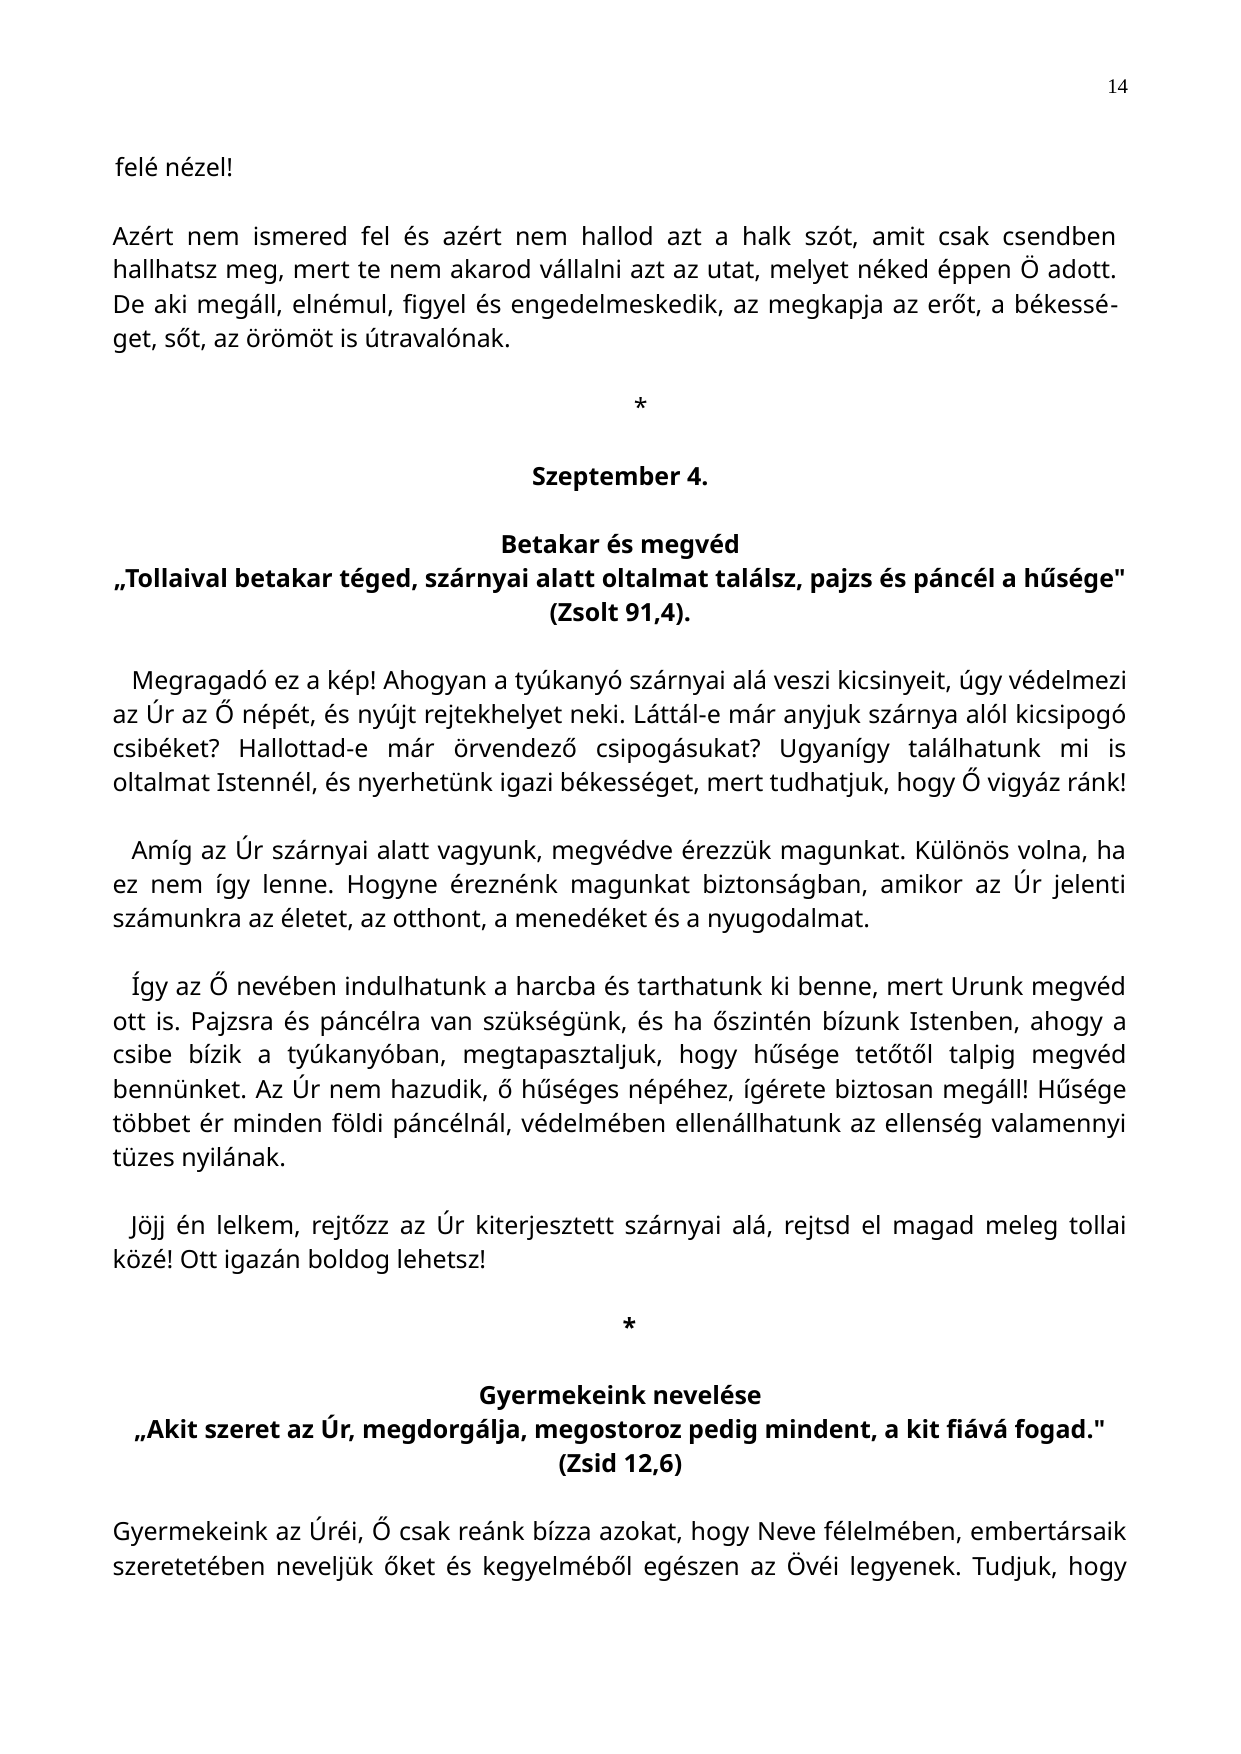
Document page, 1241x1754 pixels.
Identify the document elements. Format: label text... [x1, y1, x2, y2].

text Gyermekeink nevelése [112, 1378, 1128, 1412]
text * [112, 389, 1124, 423]
text Betakar és megvéd [112, 526, 1128, 560]
text Azért nem ismered fel és azért nem hallod azt a halk szót, amit csak csendben hallhatsz meg, mert te nem akarod vállalni azt az utat, melyet néked éppen Ö adott. De aki megáll, elnémul, figyel és engedelmeskedik, az megkapja az erőt, a békességet, sőt, az örömöt is útravalónak. [112, 218, 1118, 354]
text Megragadó ez a kép! Ahogyan a tyúkanyó szárnyai alá veszi kicsinyeit, úgy védelmezi az Úr az Ő népét, és nyújt rejtekhelyet neki. Láttál-e már anyjuk szárnya alól kicsipogó csibéket? Hallottad-e már örvendező csipogásukat? Ugyanígy találhatunk mi is oltalmat Istennél, és nyerhetünk igazi békességet, mert tudhatjuk, hogy Ő vigyáz ránk! [112, 662, 1128, 799]
text * [112, 1310, 1128, 1344]
text Szeptember 4. [112, 458, 1128, 492]
text Jöjj én lelkem, rejtőzz az Úr kiterjesztett szárnyai alá, rejtsd el magad meleg tollai közé! Ott igazán boldog lehetsz! [112, 1207, 1128, 1276]
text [112, 1514, 1128, 1582]
text „Akit szeret az Úr, megdorgálja, megostoroz pedig mindent, a kit fiává fogad." (Zsid 12,6) [112, 1412, 1128, 1480]
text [115, 150, 1128, 184]
text „Tollaival betakar téged, szárnyai alatt oltalmat találsz, pajzs és páncél a hűsége" (Zsolt 91,4). [112, 560, 1128, 628]
text Így az Ő nevében indulhatunk a harcba és tarthatunk ki benne, mert Urunk megvéd ott is. Pajzsra és páncélra van szükségünk, és ha őszintén bízunk Istenben, ahogy a csibe bízik a tyúkanyóban, megtapasztaljuk, hogy hűsége tetőtől talpig megvéd bennünket. Az Úr nem hazudik, ő hűséges népéhez, ígérete biztosan megáll! Hűsége többet ér minden földi páncélnál, védelmében ellenállhatunk az ellenség valamennyi tüzes nyilának. [112, 969, 1128, 1173]
text Amíg az Úr szárnyai alatt vagyunk, megvédve érezzük magunkat. Különös volna, ha ez nem így lenne. Hogyne éreznénk magunkat biztonságban, amikor az Úr jelenti számunkra az életet, az otthont, a menedéket és a nyugodalmat. [112, 833, 1128, 935]
